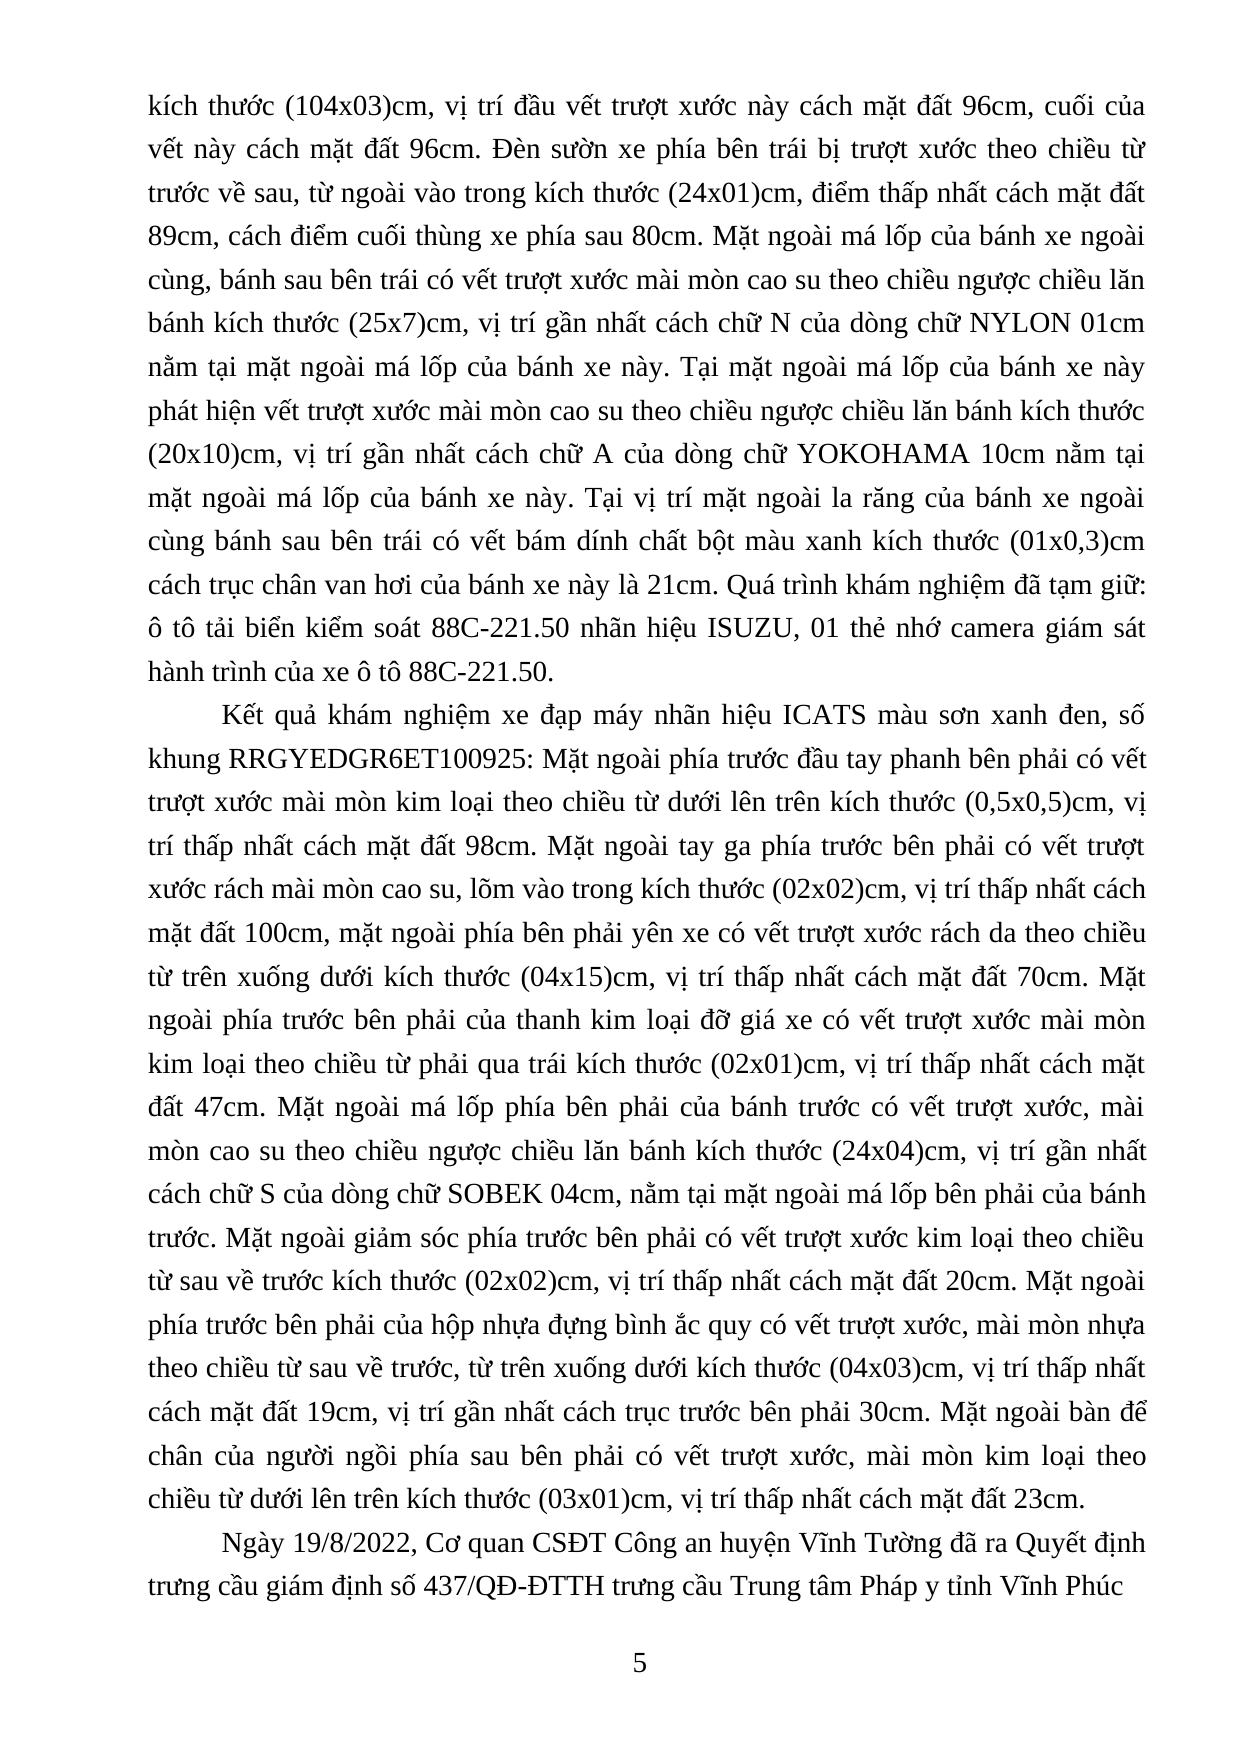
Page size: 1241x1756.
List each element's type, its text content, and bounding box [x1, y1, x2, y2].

text kích thước (104x03)cm, vị trí đầu vết trượt xước này cách mặt đất 96cm, cuối của vết này cách mặt đất 96cm. Đèn sườn xe phía bên trái bị trượt xước theo chiều từ trước về sau, từ ngoài vào trong kích thước (24x01)cm, điểm thấp nhất cách mặt đất 89cm, cách điểm cuối thùng xe phía sau 80cm. Mặt ngoài má lốp của bánh xe ngoài cùng, bánh sau bên trái có vết trượt xước mài mòn cao su theo chiều ngược chiều lăn bánh kích thước (25x7)cm, vị trí gần nhất cách chữ N của dòng chữ NYLON 01cm nằm tại mặt ngoài má lốp của bánh xe này. Tại mặt ngoài má lốp của bánh xe này phát hiện vết trượt xước mài mòn cao su theo chiều ngược chiều lăn bánh kích thước (20x10)cm, vị trí gần nhất cách chữ A của dòng chữ YOKOHAMA 10cm nằm tại mặt ngoài má lốp của bánh xe này. Tại vị trí mặt ngoài la răng của bánh xe ngoài cùng bánh sau bên trái có vết bám dính chất bột màu xanh kích thước (01x0,3)cm cách trục chân van hơi của bánh xe này là 21cm. Quá trình khám nghiệm đã tạm giữ: ô tô tải biển kiểm soát 88C-221.50 nhãn hiệu ISUZU, 01 thẻ nhớ camera giám sát hành trình của xe ô tô 88C-221.50. [148, 88, 1147, 687]
text Kết quả khám nghiệm xe đạp máy nhãn hiệu ICATS màu sơn xanh đen, số khung RRGYEDGR6ET100925: Mặt ngoài phía trước đầu tay phanh bên phải có vết trượt xước mài mòn kim loại theo chiều từ dưới lên trên kích thước (0,5x0,5)cm, vị trí thấp nhất cách mặt đất 98cm. Mặt ngoài tay ga phía trước bên phải có vết trượt xước rách mài mòn cao su, lõm vào trong kích thước (02x02)cm, vị trí thấp nhất cách mặt đất 100cm, mặt ngoài phía bên phải yên xe có vết trượt xước rách da theo chiều từ trên xuống dưới kích thước (04x15)cm, vị trí thấp nhất cách mặt đất 70cm. Mặt ngoài phía trước bên phải của thanh kim loại đỡ giá xe có vết trượt xước mài mòn kim loại theo chiều từ phải qua trái kích thước (02x01)cm, vị trí thấp nhất cách mặt đất 47cm. Mặt ngoài má lốp phía bên phải của bánh trước có vết trượt xước, mài mòn cao su theo chiều ngược chiều lăn bánh kích thước (24x04)cm, vị trí gần nhất cách chữ S của dòng chữ SOBEK 04cm, nằm tại mặt ngoài má lốp bên phải của bánh trước. Mặt ngoài giảm sóc phía trước bên phải có vết trượt xước kim loại theo chiều từ sau về trước kích thước (02x02)cm, vị trí thấp nhất cách mặt đất 20cm. Mặt ngoài phía trước bên phải của hộp nhựa đựng bình ắc quy có vết trượt xước, mài mòn nhựa theo chiều từ sau về trước, từ trên xuống dưới kích thước (04x03)cm, vị trí thấp nhất cách mặt đất 19cm, vị trí gần nhất cách trục trước bên phải 30cm. Mặt ngoài bàn để chân của người ngồi phía sau bên phải có vết trượt xước, mài mòn kim loại theo chiều từ dưới lên trên kích thước (03x01)cm, vị trí thấp nhất cách mặt đất 23cm. [148, 697, 1147, 1515]
text Ngày 19/8/2022, Cơ quan CSĐT Công an huyện Vĩnh Tường đã ra Quyết định trưng cầu giám định số 437/QĐ-ĐTTH trưng cầu Trung tâm Pháp y tỉnh Vĩnh Phúc [148, 1525, 1146, 1602]
